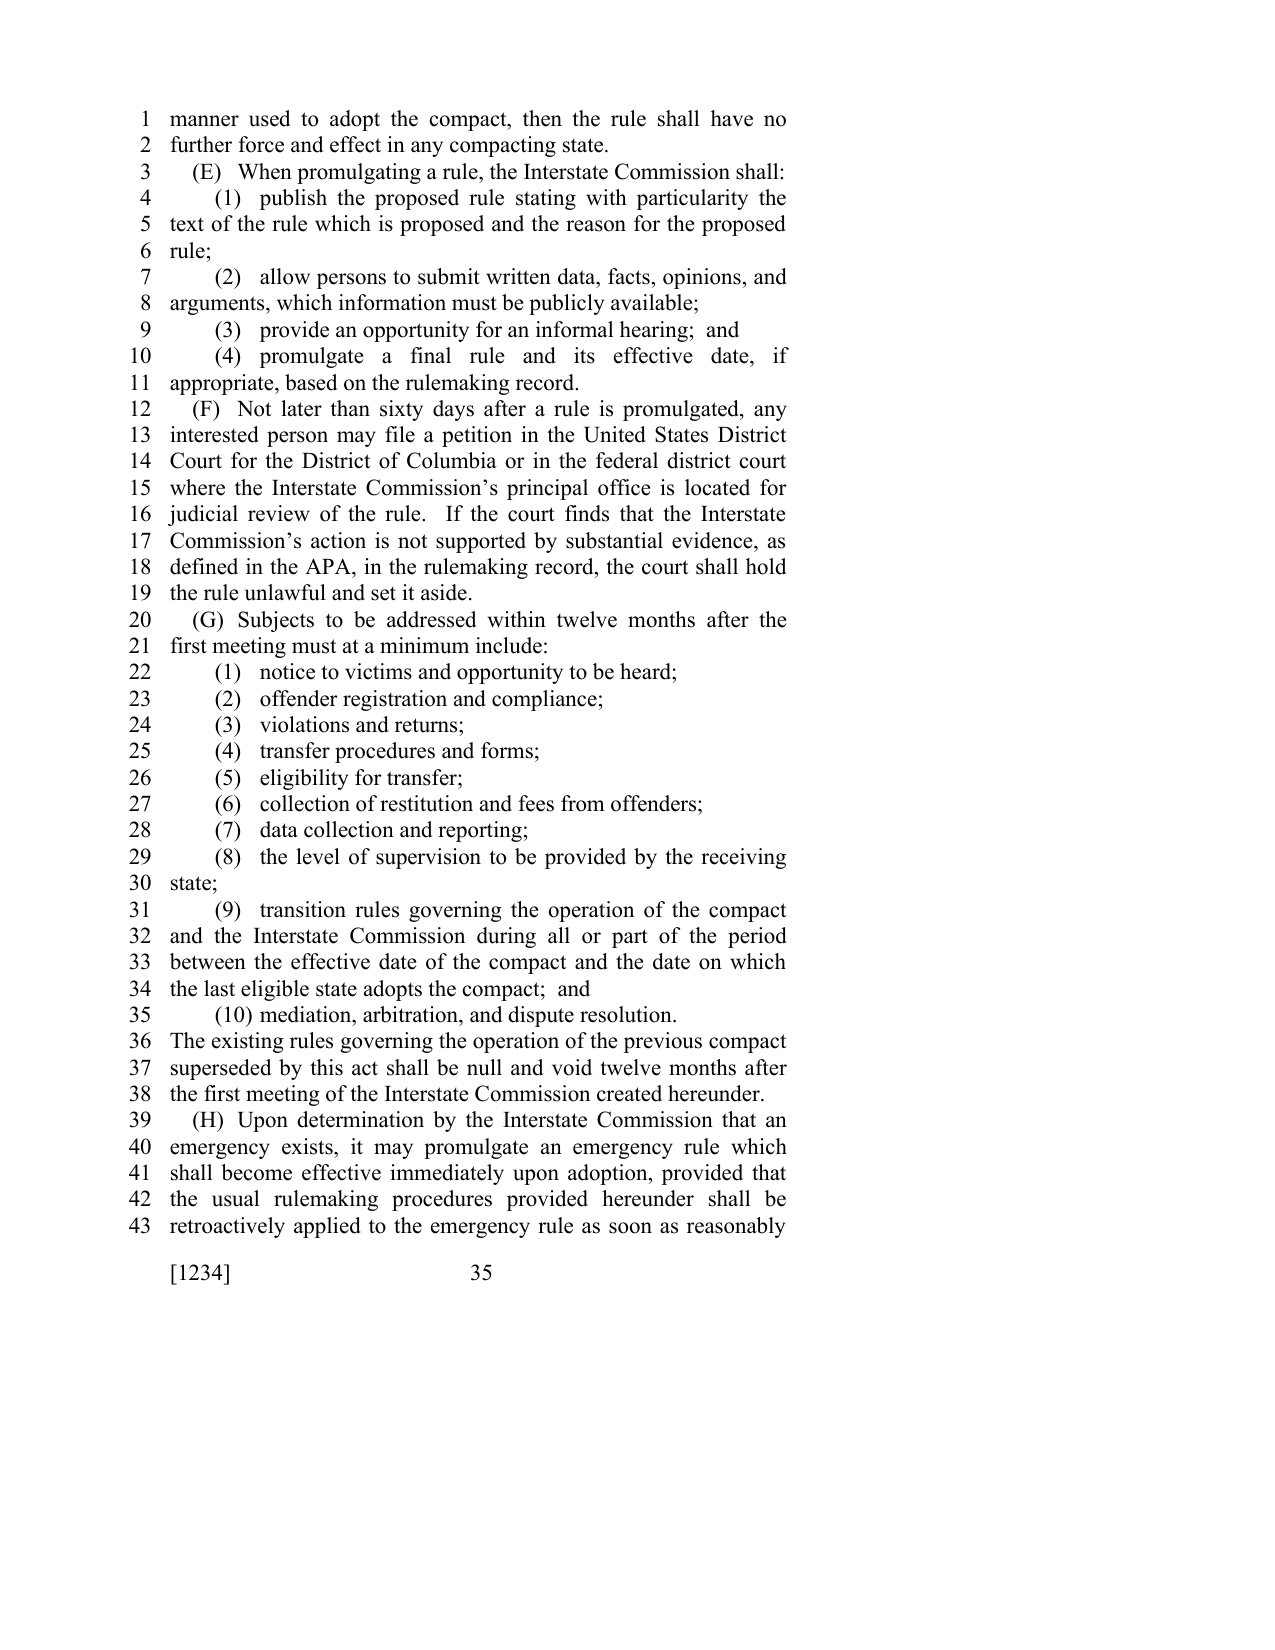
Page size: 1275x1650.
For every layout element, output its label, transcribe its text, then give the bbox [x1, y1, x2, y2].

text (1) publish the proposed rule stating with particularity the text of the rule which is proposed and the reason for the proposed rule; [169, 184, 787, 263]
text (F) Not later than sixty days after a rule is promulgated, any interested person may file a petition in the United States District Court for the District of Columbia or in the federal district court where the Interstate Commission’s principal office is located for judicial review of the rule. If the court finds that the Interstate Commission’s action is not supported by substantial evidence, as defined in the APA, in the rulemaking record, the court shall hold the rule unlawful and set it aside. [169, 395, 787, 606]
text (4) transfer procedures and forms; [169, 737, 787, 764]
text (5) eligibility for transfer; [169, 764, 787, 790]
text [169, 105, 787, 158]
text (9) transition rules governing the operation of the compact and the Interstate Commission during all or part of the period between the effective date of the compact and the date on which the last eligible state adopts the compact; and [169, 896, 787, 1001]
text (2) allow persons to submit written data, facts, opinions, and arguments, which information must be publicly available; [169, 263, 787, 316]
text (10) mediation, arbitration, and dispute resolution. [169, 1001, 787, 1027]
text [169, 1106, 787, 1238]
text (3) provide an opportunity for an informal hearing; and [169, 316, 787, 342]
text (2) offender registration and compliance; [169, 685, 787, 711]
text (3) violations and returns; [169, 711, 787, 737]
text (1) notice to victims and opportunity to be heard; [169, 658, 787, 685]
text (G) Subjects to be addressed within twelve months after the first meeting must at a minimum include: [169, 606, 787, 658]
text (8) the level of supervision to be provided by the receiving state; [169, 843, 787, 896]
text (6) collection of restitution and fees from offenders; [169, 790, 787, 817]
text The existing rules governing the operation of the previous compact superseded by this act shall be null and void twelve months after the first meeting of the Interstate Commission created hereunder. [169, 1027, 787, 1106]
text (4) promulgate a final rule and its effective date, if appropriate, based on the rulemaking record. [169, 342, 787, 395]
text (E) When promulgating a rule, the Interstate Commission shall: [169, 158, 787, 184]
text (7) data collection and reporting; [169, 817, 787, 843]
